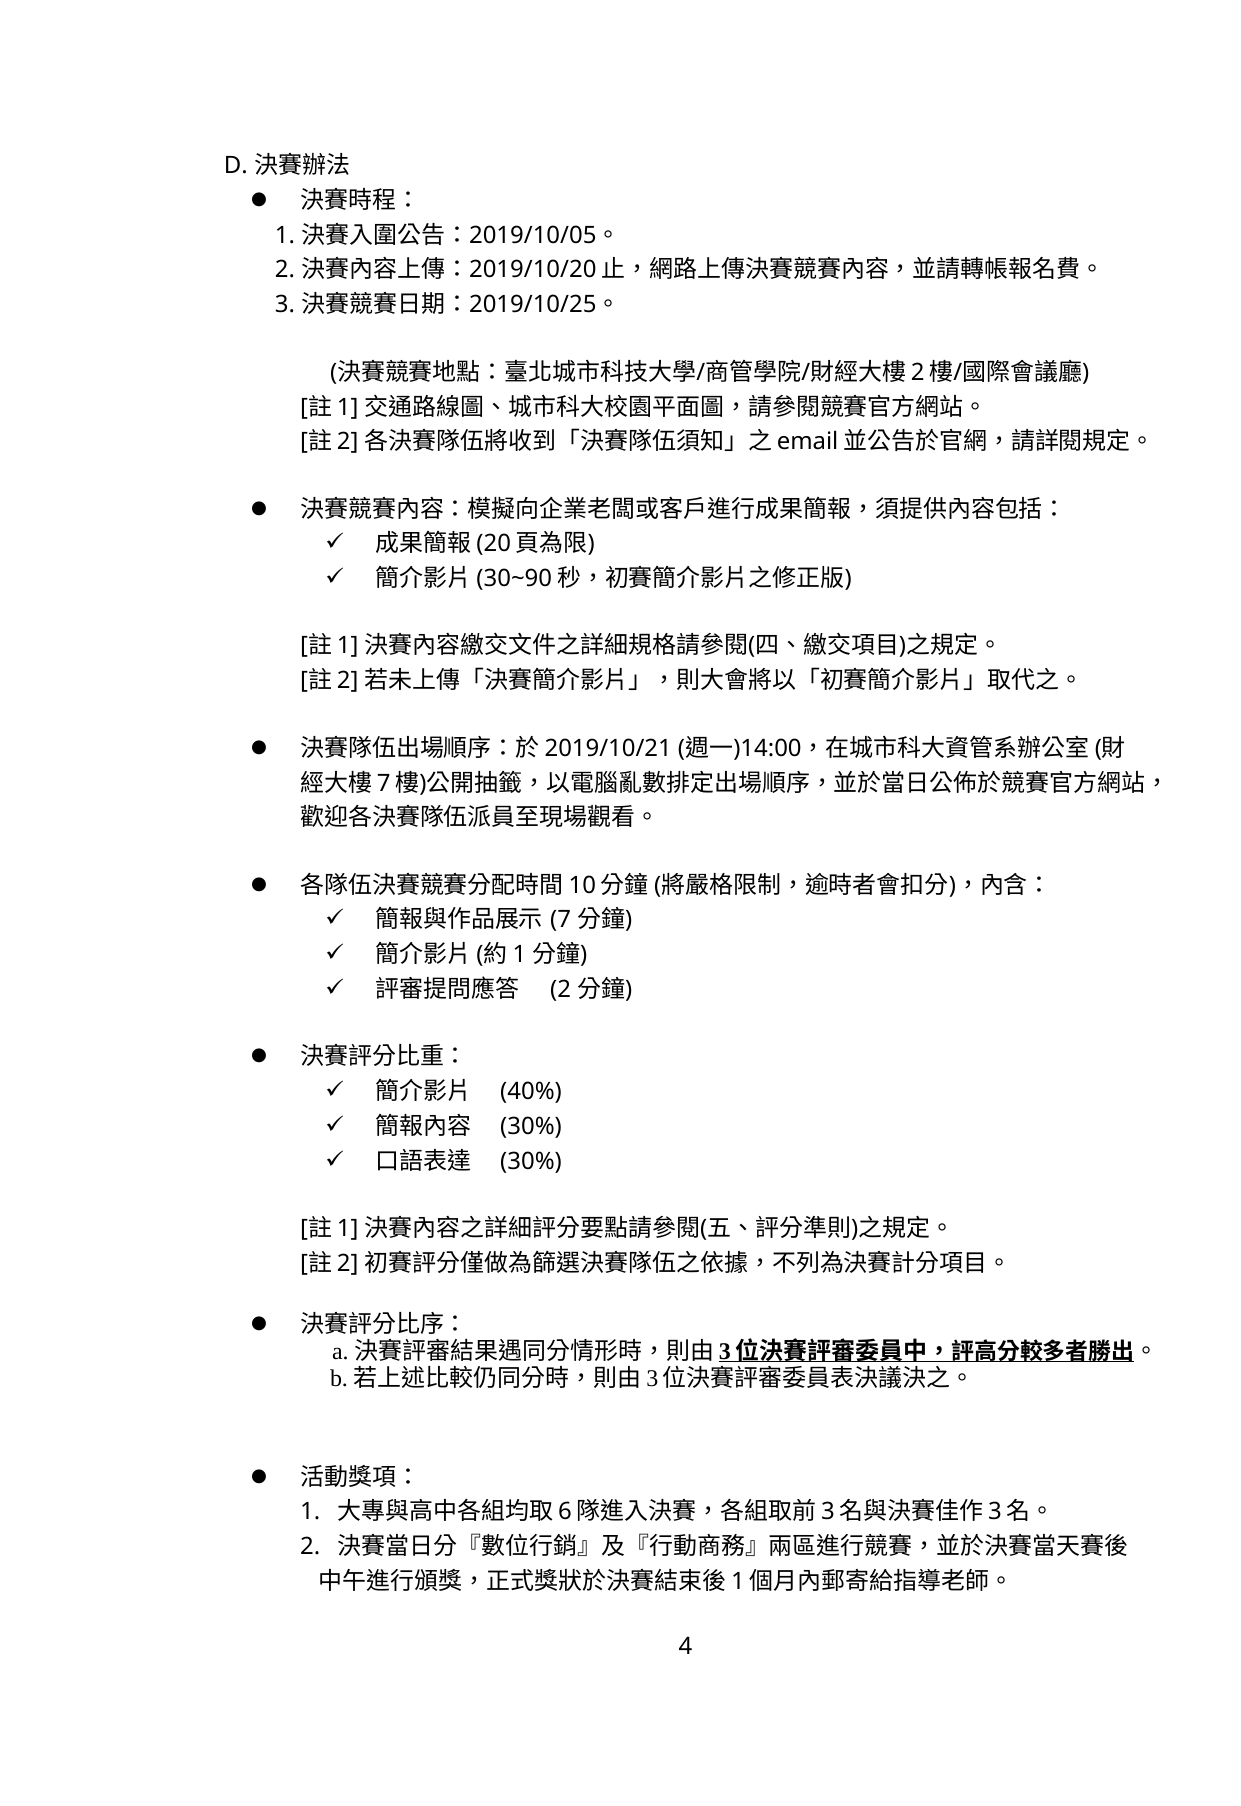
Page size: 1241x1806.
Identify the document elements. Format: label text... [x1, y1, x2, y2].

list 決賽當日分『數位行銷』及『行動商務』兩區進行競賽，並於決賽當天賽後 [300, 1527, 1146, 1562]
text [註2] 初賽評分僅做為篩選決賽隊伍之依據，不列為決賽計分項目。 [250, 1243, 1146, 1278]
list 簡介影片 (40%) [325, 1072, 1146, 1106]
text [註2] 各決賽隊伍將收到「決賽隊伍須知」之email並公告於官網，請詳閱規定。 [300, 422, 1146, 457]
text (決賽競賽地點：臺北城市科技大學/商管學院/財經大樓2樓/國際會議廳) [150, 352, 1146, 387]
list 決賽評分比重： [250, 1037, 1146, 1072]
list 決賽時程： [250, 181, 1146, 215]
list 口語表達 (30%) [325, 1141, 1146, 1176]
list 活動獎項： [250, 1457, 1146, 1492]
text 中午進行頒獎，正式獎狀於決賽結束後1個月內郵寄給指導老師。 [250, 1562, 1146, 1596]
text D. 決賽辦法 [150, 146, 1146, 181]
list 大專與高中各組均取6隊進入決賽，各組取前3名與決賽佳作3名。 [300, 1492, 1146, 1527]
text 2. 決賽內容上傳：2019/10/20止，網路上傳決賽競賽內容，並請轉帳報名費。 [200, 250, 1146, 285]
text a. 決賽評審結果遇同分情形時，則由3位決賽評審委員中，評高分較多者勝出。 [200, 1338, 1146, 1365]
text 3. 決賽競賽日期：2019/10/25。 [200, 285, 1146, 320]
text [註1] 決賽內容繳交文件之詳細規格請參閱(四、繳交項目)之規定。 [300, 626, 1146, 661]
text 1. 決賽入圍公告：2019/10/05。 [200, 215, 1146, 250]
text [註1] 決賽內容之詳細評分要點請參閱(五、評分準則)之規定。 [250, 1209, 1146, 1243]
list 決賽隊伍出場順序：於2019/10/21 (週一)14:00，在城市科大資管系辦公室 (財經大樓7樓)公開抽籤，以電腦亂數排定出場順序，並於當日公佈於競賽官方網站，歡迎各決賽隊伍派員至現場觀看。 [250, 728, 1146, 833]
list 簡報內容 (30%) [325, 1106, 1146, 1141]
list 簡報與作品展示 (7 分鐘) [325, 900, 1146, 935]
text [註2] 若未上傳「決賽簡介影片」，則大會將以「初賽簡介影片」取代之。 [300, 661, 1146, 696]
list 決賽評分比序： [250, 1311, 1146, 1338]
list 評審提問應答 (2 分鐘) [325, 969, 1146, 1004]
list 各隊伍決賽競賽分配時間10分鐘 (將嚴格限制，逾時者會扣分)，內含： [250, 865, 1146, 900]
list 決賽競賽內容：模擬向企業老闆或客戶進行成果簡報，須提供內容包括： [250, 489, 1146, 524]
text b. 若上述比較仍同分時，則由3位決賽評審委員表決議決之。 [150, 1365, 1146, 1392]
text 4 [150, 1629, 1146, 1662]
list 簡介影片 (30~90秒，初賽簡介影片之修正版) [325, 559, 1146, 593]
list 成果簡報 (20頁為限) [325, 524, 1146, 559]
list 簡介影片 (約1 分鐘) [325, 935, 1146, 969]
text [註1] 交通路線圖、城市科大校園平面圖，請參閱競賽官方網站。 [300, 387, 1146, 422]
